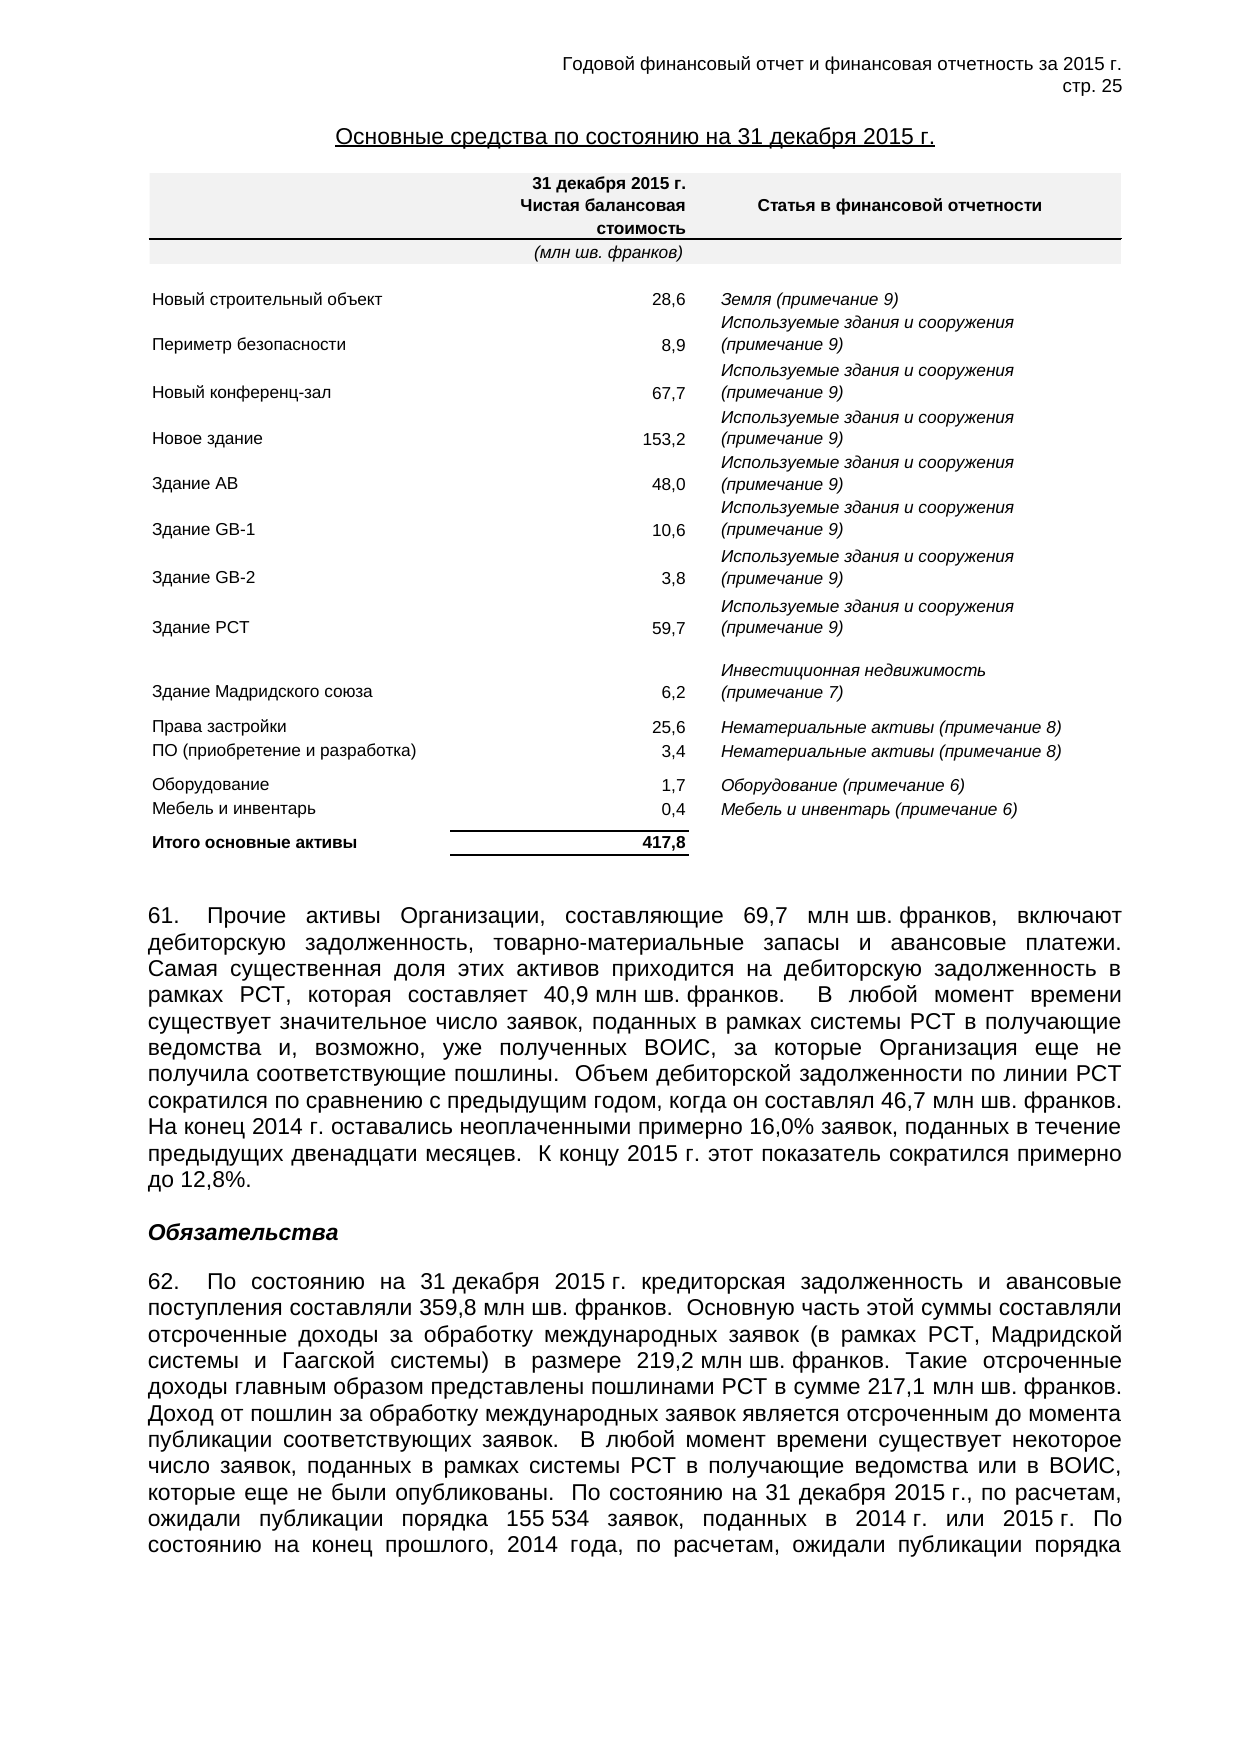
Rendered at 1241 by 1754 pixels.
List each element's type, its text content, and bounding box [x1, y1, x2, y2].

text Основные средства по состоянию на 31 декабря 2015 г. [148, 123, 1122, 149]
list Прочие активы Организации, составляющие 69,7 млн шв. франков, включают дебиторскую задолженность, товарно-материальные запасы и авансовые платежи. Самая существенная доля этих активов приходится на дебиторскую задолженность в рамках РСТ, которая составляет 40,9 млн шв. франков. В любой момент времени существует значительное число заявок, поданных в рамках системы РСТ в получающие ведомства и, возможно, уже полученных ВОИС, за которые Организация еще не получила соответствующие пошлины. Объем дебиторской задолженности по линии РСТ сократился по сравнению с предыдущим годом, когда он составлял 46,7 млн шв. франков. На конец 2014 г. оставались неоплаченными примерно 16,0% заявок, поданных в течение предыдущих двенадцати месяцев. К концу 2015 г. этот показатель сократился примерно до 12,8%. [148, 902, 1122, 1192]
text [148, 1268, 1122, 1558]
list Обязательства [148, 1218, 1122, 1245]
